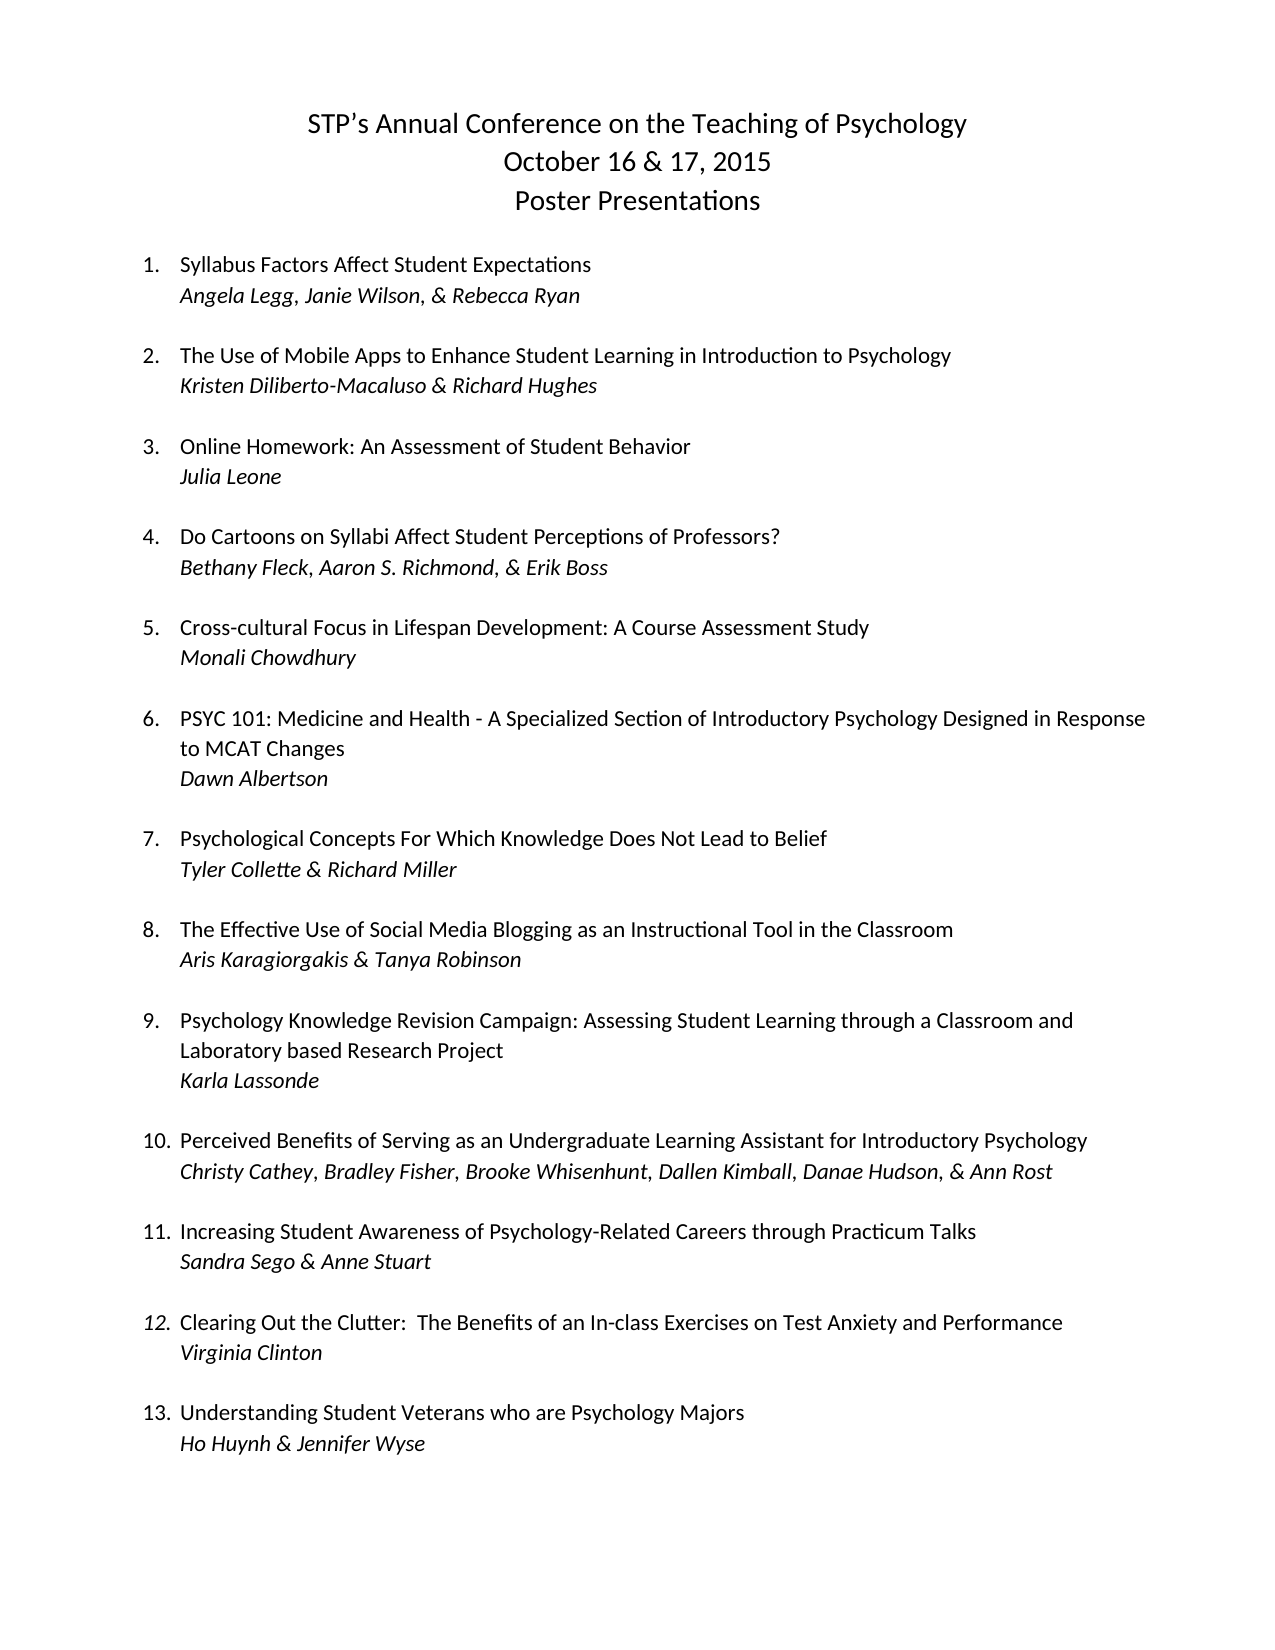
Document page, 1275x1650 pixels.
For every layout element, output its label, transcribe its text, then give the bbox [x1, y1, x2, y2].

text Monali Chowdhury [105, 643, 1170, 671]
text Aris Karagiorgakis & Tanya Robinson [105, 945, 1170, 973]
text Sandra Sego & Anne Stuart [105, 1247, 1170, 1275]
text Virginia Clinton [105, 1338, 1170, 1366]
list Perceived Benefits of Serving as an Undergraduate Learning Assistant for Introductory Psychology [142, 1127, 1170, 1154]
list Increasing Student Awareness of Psychology-Related Careers through Practicum Talks [142, 1217, 1170, 1245]
list Online Homework: An Assessment of Student Behavior [142, 432, 1170, 460]
list Psychology Knowledge Revision Campaign: Assessing Student Learning through a Classroom and Laboratory based Research Project [142, 1006, 1170, 1064]
text Julia Leone [105, 462, 1170, 490]
text STP’s Annual Conference on the Teaching of Psychology [105, 105, 1170, 141]
list Understanding Student Veterans who are Psychology Majors [142, 1398, 1170, 1426]
list PSYC 101: Medicine and Health - A Specialized Section of Introductory Psychology Designed in Response to MCAT Changes [142, 704, 1170, 762]
text October 16 & 17, 2015 [105, 143, 1170, 179]
list Do Cartoons on Syllabi Affect Student Perceptions of Professors? Bethany Fleck, Aaron S. Richmond, & Erik Boss [142, 522, 1170, 581]
list Cross-cultural Focus in Lifespan Development: A Course Assessment Study [142, 613, 1170, 641]
text Dawn Albertson [105, 764, 1170, 792]
list Psychological Concepts For Which Knowledge Does Not Lead to Belief [142, 824, 1170, 852]
list The Effective Use of Social Media Blogging as an Instructional Tool in the Classroom [142, 915, 1170, 943]
text Kristen Diliberto-Macaluso & Richard Hughes [105, 371, 1170, 399]
text Tyler Collette & Richard Miller [105, 855, 1170, 883]
text Karla Lassonde [105, 1066, 1170, 1094]
text Poster Presentations [105, 182, 1170, 217]
text Ho Huynh & Jennifer Wyse [105, 1429, 1170, 1457]
list Clearing Out the Clutter: The Benefits of an In-class Exercises on Test Anxiety and Performance [142, 1308, 1170, 1336]
list Angela Legg, Janie Wilson, & Rebecca Ryan [180, 281, 1170, 309]
list The Use of Mobile Apps to Enhance Student Learning in Introduction to Psychology [142, 341, 1170, 369]
list Syllabus Factors Affect Student Expectations [142, 251, 1170, 278]
text Christy Cathey, Bradley Fisher, Brooke Whisenhunt, Dallen Kimball, Danae Hudson, & Ann Rost [105, 1157, 1170, 1185]
